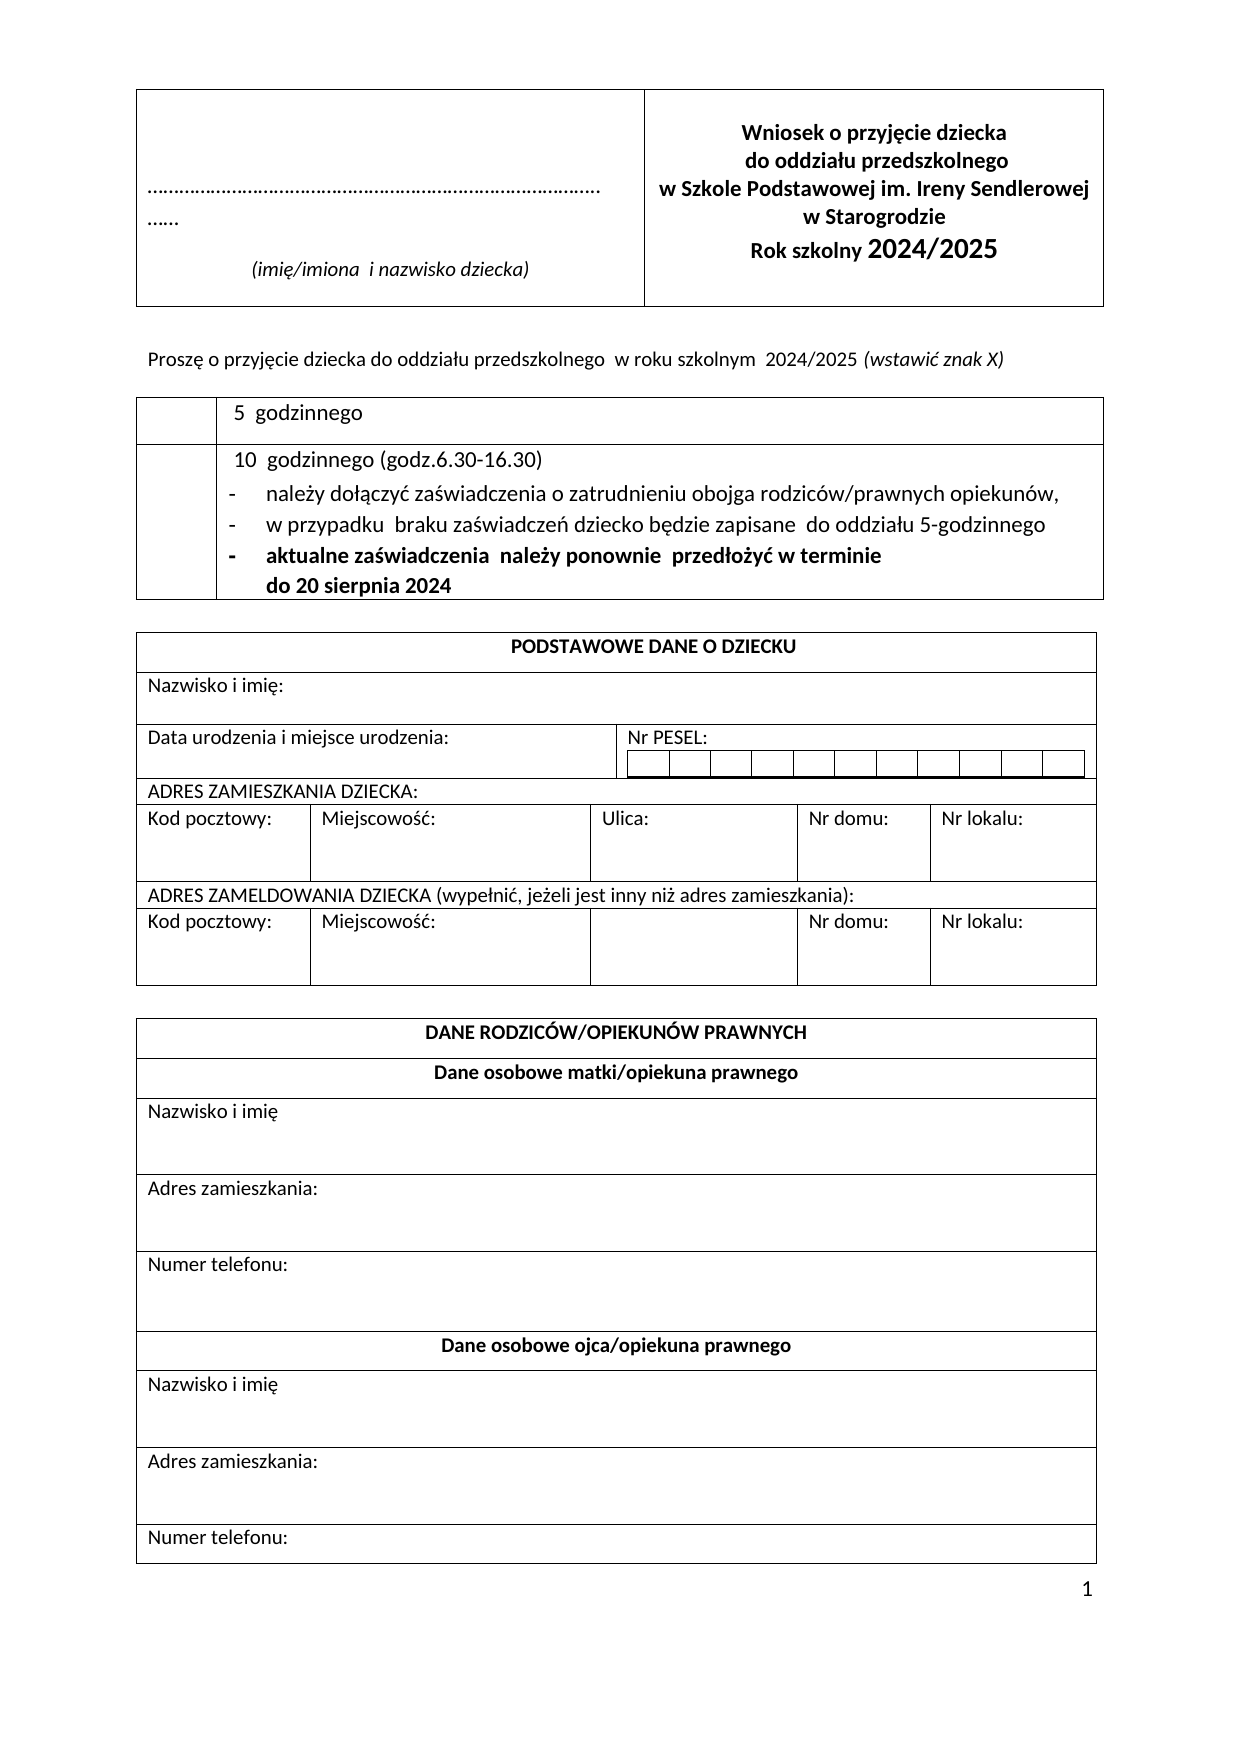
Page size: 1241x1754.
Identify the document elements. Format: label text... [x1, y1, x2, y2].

table_cell Numer telefonu: [137, 1252, 1096, 1331]
table_cell Miejscowość: [311, 909, 590, 985]
table_cell Nr PESEL: [617, 725, 1096, 777]
table_cell 5 godzinnego [217, 398, 1103, 444]
table_header DANE RODZICÓW/OPIEKUNÓW PRAWNYCH [137, 1019, 1096, 1058]
table_cell Nr lokalu: [931, 909, 1096, 985]
table_cell Miejscowość: [311, 805, 590, 881]
table_cell ADRES ZAMIESZKANIA DZIECKA: [137, 779, 1096, 804]
table_cell [591, 909, 797, 985]
table_cell Dane osobowe matki/opiekuna prawnego [137, 1059, 1096, 1097]
table_cell Kod pocztowy: [137, 909, 310, 985]
table_cell Ulica: [591, 805, 797, 881]
table_header Wniosek o przyjęcie dziecka do oddziału przedszkolnego w Szkole Podstawowej im. Ireny Sendlerowej w Starogrodzie Rok szkolny 2024/2025 [645, 90, 1103, 306]
table_cell Nazwisko i imię [137, 1099, 1096, 1174]
table_header Proszę o przyjęcie dziecka do oddziału przedszkolnego w roku szkolnym 2024/2025 (wstawić znak X) [136, 322, 1104, 397]
table_cell Nazwisko i imię [137, 1371, 1096, 1447]
table_cell Adres zamieszkania: [137, 1175, 1096, 1251]
table_cell Adres zamieszkania: [137, 1448, 1096, 1523]
table_cell Kod pocztowy: [137, 805, 310, 881]
table_cell Nr lokalu: [931, 805, 1096, 881]
table_cell [137, 445, 216, 599]
table_cell Nr domu: [798, 909, 930, 985]
table_cell Data urodzenia i miejsce urodzenia: [137, 725, 616, 777]
table_cell [137, 398, 216, 444]
table_cell ADRES ZAMELDOWANIA DZIECKA (wypełnić, jeżeli jest inny niż adres zamieszkania): [137, 882, 1096, 908]
table_cell Nazwisko i imię: [137, 673, 1096, 723]
table_header …………………………………………………………………………..…… (imię/imiona i nazwisko dziecka) [137, 90, 644, 306]
table_cell Dane osobowe ojca/opiekuna prawnego [137, 1332, 1096, 1370]
table_header PODSTAWOWE DANE O DZIECKU [137, 633, 1096, 672]
table_cell Numer telefonu: [137, 1525, 1096, 1563]
table_cell 10 godzinnego (godz.6.30-16.30) należy dołączyć zaświadczenia o zatrudnieniu obojga rodziców/prawnych opiekunów, w przypadku braku zaświadczeń dziecko będzie zapisane do oddziału 5-godzinnego aktualne zaświadczenia należy ponownie przedłożyć w terminie do 20 sierpnia 2024 [217, 445, 1103, 599]
table_cell Nr domu: [798, 805, 930, 881]
